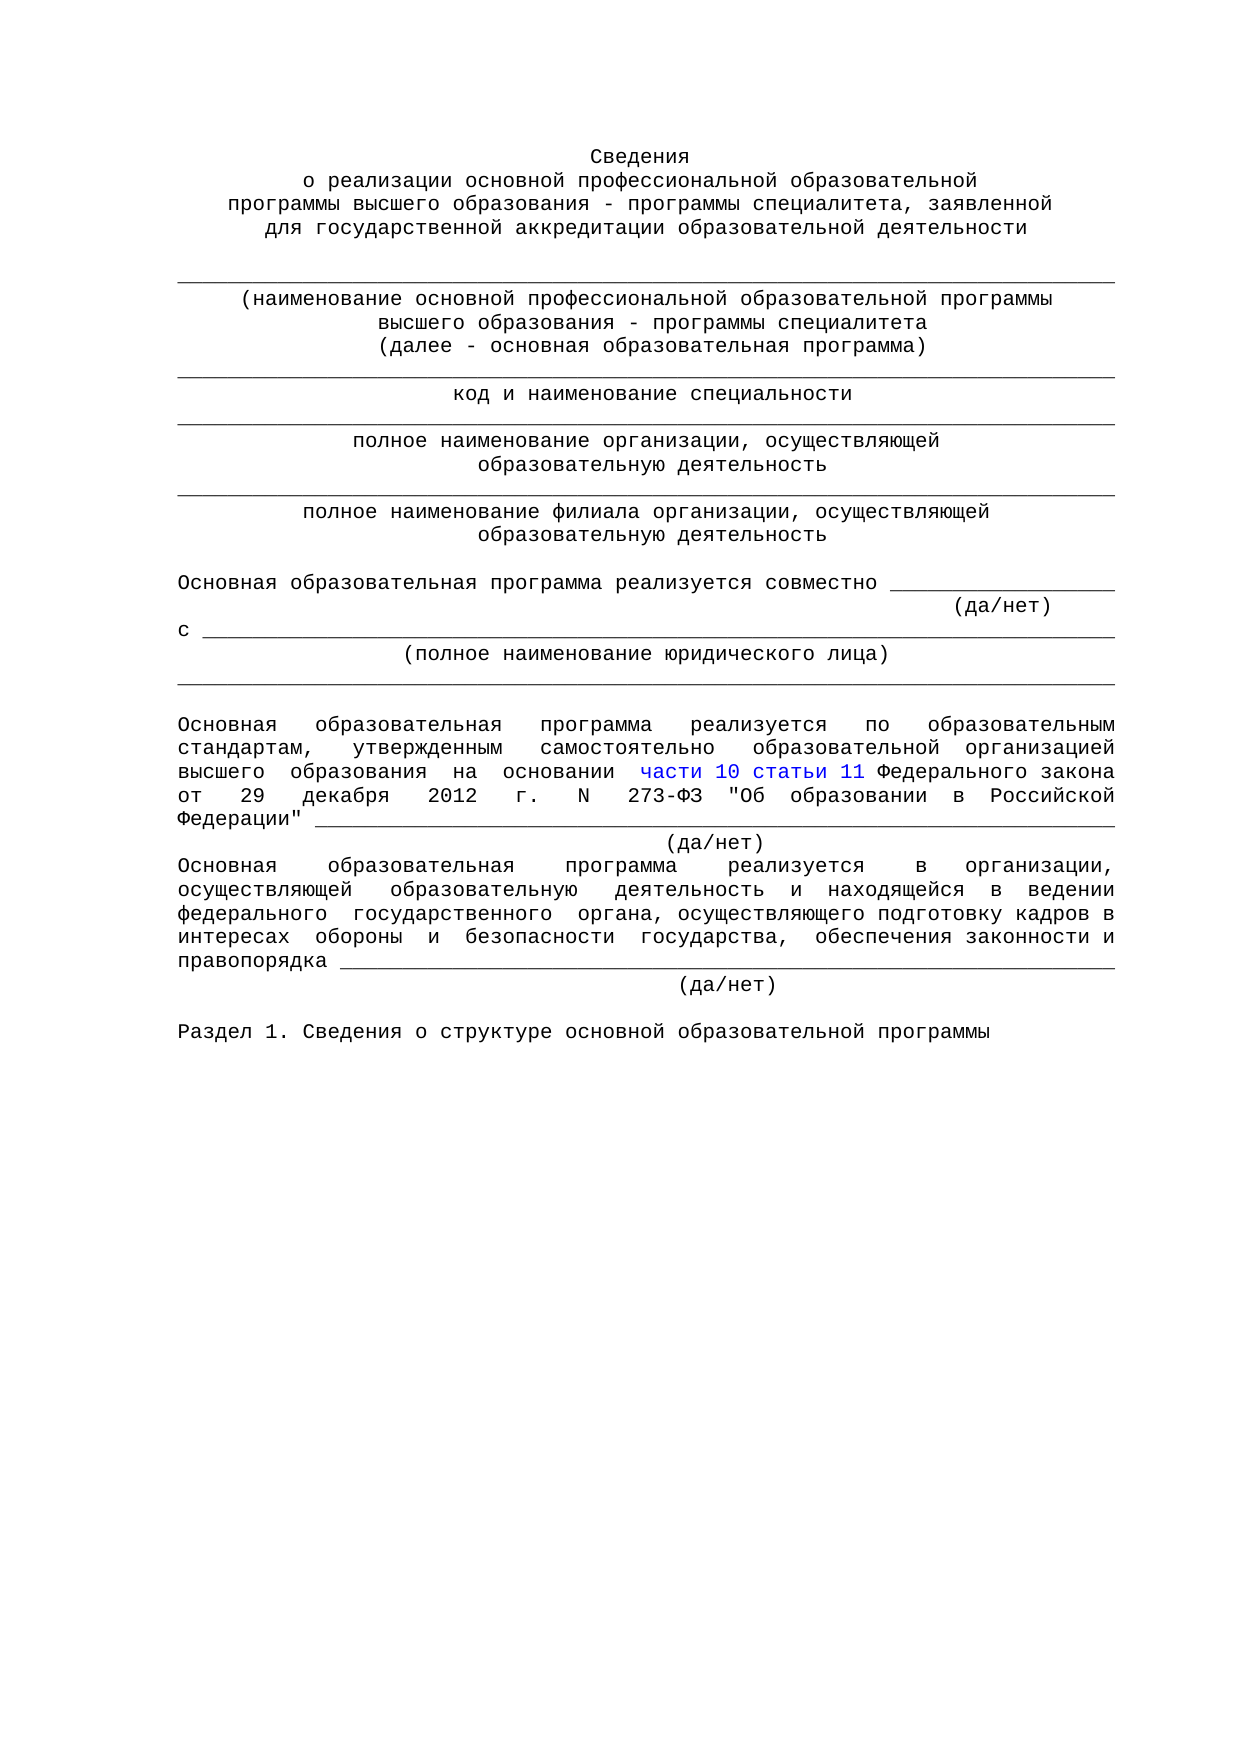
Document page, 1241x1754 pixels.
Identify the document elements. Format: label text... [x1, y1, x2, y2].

text ___________________________________________________________________________ [177, 359, 1152, 383]
text (да/нет) [177, 832, 1152, 856]
text полное наименование филиала организации, осуществляющей [177, 501, 1152, 524]
text (далее - основная образовательная программа) [177, 335, 1152, 359]
text высшего образования - программы специалитета [177, 312, 1152, 335]
text Основная образовательная программа реализуется в организации, [177, 856, 1152, 879]
text стандартам, утвержденным самостоятельно образовательной организацией [177, 737, 1152, 761]
text для государственной аккредитации образовательной деятельности [177, 217, 1152, 241]
text интересах обороны и безопасности государства, обеспечения законности и [177, 926, 1152, 950]
text осуществляющей образовательную деятельность и находящейся в ведении [177, 879, 1152, 903]
text с _________________________________________________________________________ [177, 619, 1152, 643]
text от 29 декабря 2012 г. N 273-ФЗ "Об образовании в Российской [177, 784, 1152, 808]
text высшего образования на основании части 10 статьи 11 Федерального закона [177, 761, 1152, 784]
text Раздел 1. Сведения о структуре основной образовательной программы [177, 1021, 1152, 1045]
text (наименование основной профессиональной образовательной программы [177, 288, 1152, 312]
text (да/нет) [177, 974, 1152, 997]
text программы высшего образования - программы специалитета, заявленной [177, 193, 1152, 217]
text образовательную деятельность [177, 524, 1152, 548]
text (полное наименование юридического лица) [177, 643, 1152, 666]
text Сведения [177, 146, 1152, 170]
text о реализации основной профессиональной образовательной [177, 170, 1152, 193]
text код и наименование специальности [177, 383, 1152, 406]
text ___________________________________________________________________________ [177, 666, 1152, 690]
text Основная образовательная программа реализуется совместно __________________ [177, 572, 1152, 595]
text ___________________________________________________________________________ [177, 477, 1152, 501]
text Основная образовательная программа реализуется по образовательным [177, 714, 1152, 737]
text (да/нет) [177, 595, 1152, 619]
text образовательную деятельность [177, 453, 1152, 477]
text правопорядка ______________________________________________________________ [177, 950, 1152, 974]
text Федерации" ________________________________________________________________ [177, 808, 1152, 832]
text полное наименование организации, осуществляющей [177, 430, 1152, 453]
text ___________________________________________________________________________ [177, 264, 1152, 288]
text ___________________________________________________________________________ [177, 406, 1152, 430]
text федерального государственного органа, осуществляющего подготовку кадров в [177, 903, 1152, 926]
